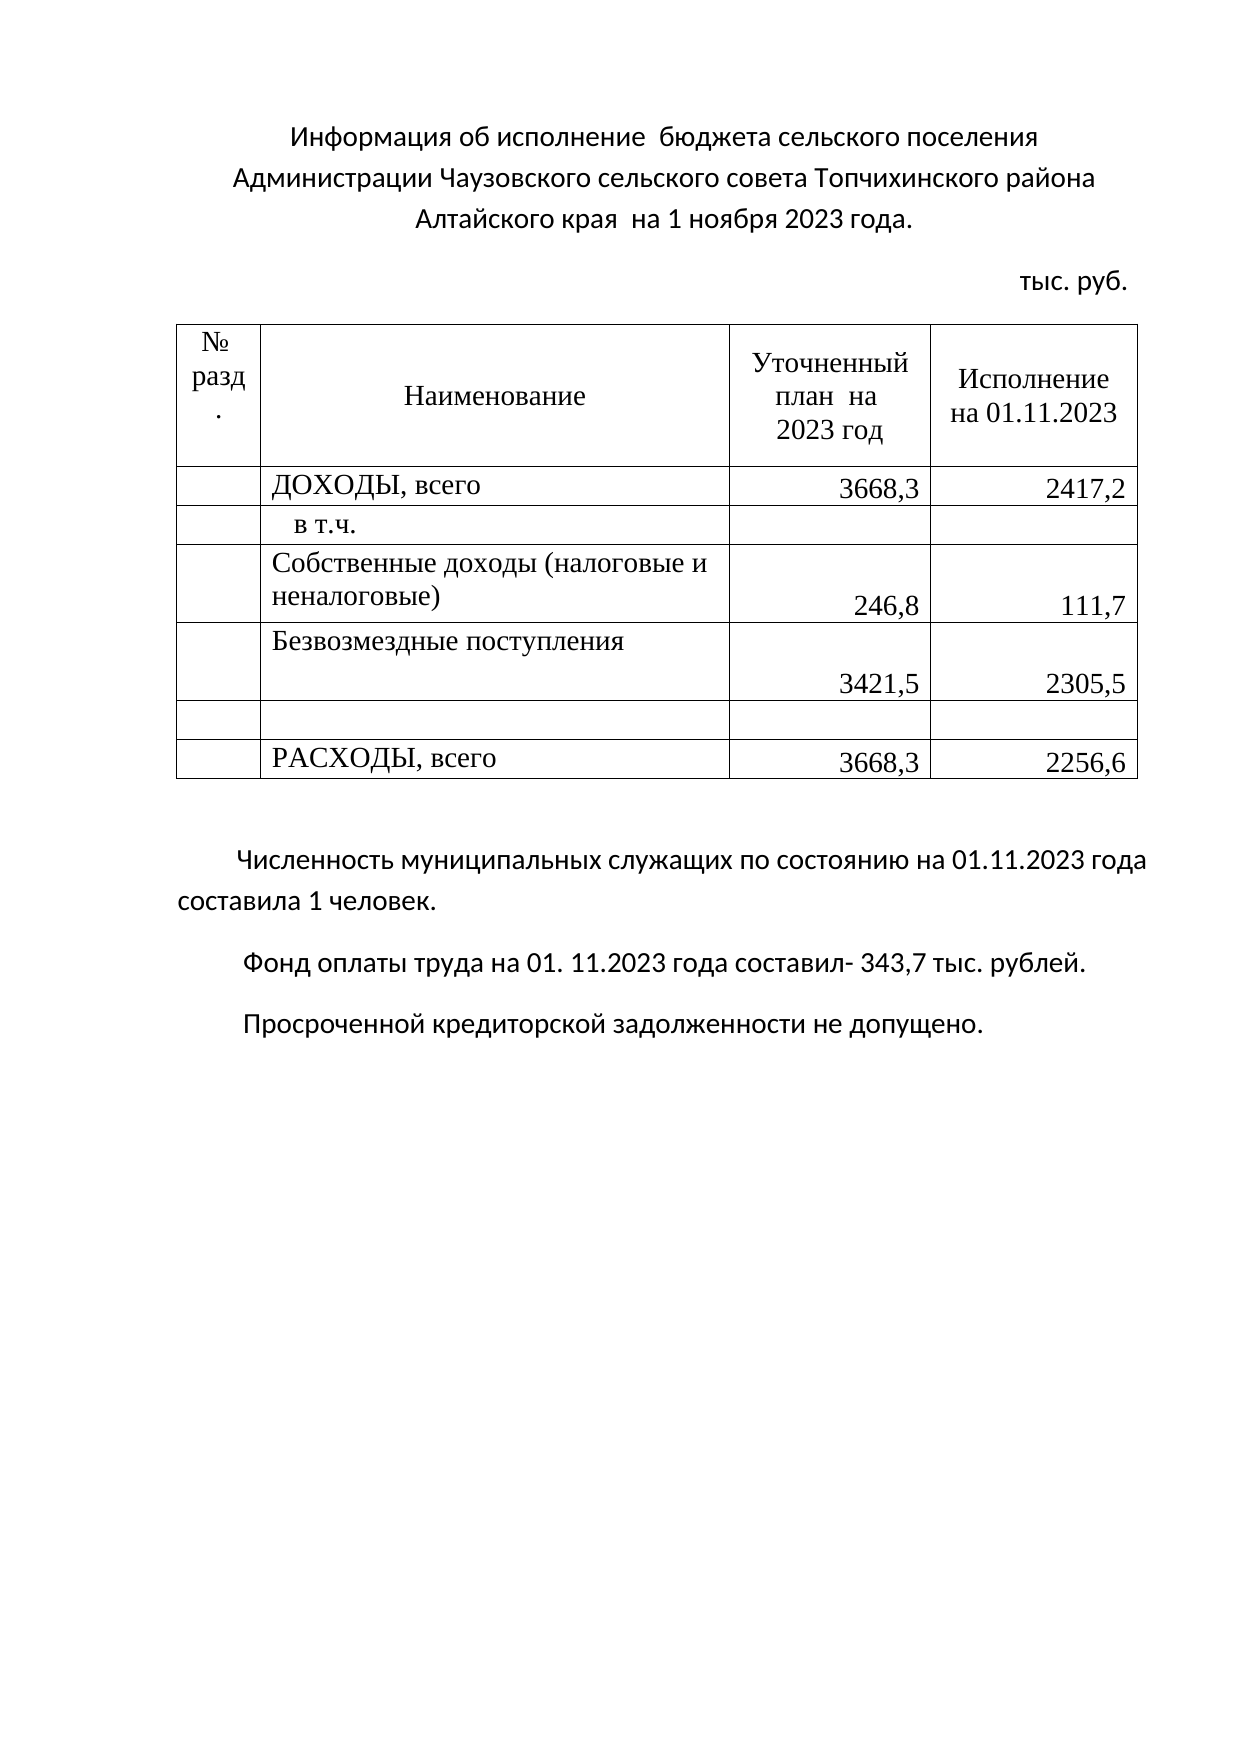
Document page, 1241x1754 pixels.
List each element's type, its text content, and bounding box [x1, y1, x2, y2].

table_cell [931, 701, 1137, 739]
table_header Исполнение на 01.11.2023 [931, 325, 1137, 466]
table_cell [177, 623, 260, 700]
text Численность муниципальных служащих по состоянию на 01.11.2023 года составила 1 человек. [177, 841, 1152, 918]
table_cell 2305,5 [931, 623, 1137, 700]
table_cell [261, 701, 729, 739]
table_cell 3668,3 [730, 740, 930, 778]
text Просроченной кредиторской задолженности не допущено. [177, 1006, 1152, 1041]
table_cell 3421,5 [730, 623, 930, 700]
table_cell [177, 740, 260, 778]
text тыс. руб. [177, 262, 1152, 297]
table_cell 3668,3 [730, 467, 930, 505]
table_cell 246,8 [730, 545, 930, 622]
table_cell 111,7 [931, 545, 1137, 622]
table_cell Собственные доходы (налоговые и неналоговые) [261, 545, 729, 622]
table_cell [730, 701, 930, 739]
table_cell ДОХОДЫ, всего [261, 467, 729, 505]
table_cell 2417,2 [931, 467, 1137, 505]
text Информация об исполнение бюджета сельского поселения Администрации Чаузовского сельского совета Топчихинского района Алтайского края на 1 ноября 2023 года. [177, 118, 1152, 236]
table_header № разд. [177, 325, 260, 466]
table_cell 2256,6 [931, 740, 1137, 778]
table_cell [177, 506, 260, 544]
table_cell [177, 467, 260, 505]
table_cell [931, 506, 1137, 544]
table_header Уточненный план на 2023 год [730, 325, 930, 466]
table_cell в т.ч. [261, 506, 729, 544]
table_header Наименование [261, 325, 729, 466]
table_cell [177, 701, 260, 739]
text Фонд оплаты труда на 01. 11.2023 года составил- 343,7 тыс. рублей. [177, 944, 1152, 979]
table_cell Безвозмездные поступления [261, 623, 729, 700]
table_cell [177, 545, 260, 622]
table_cell [730, 506, 930, 544]
table_cell РАСХОДЫ, всего [261, 740, 729, 778]
